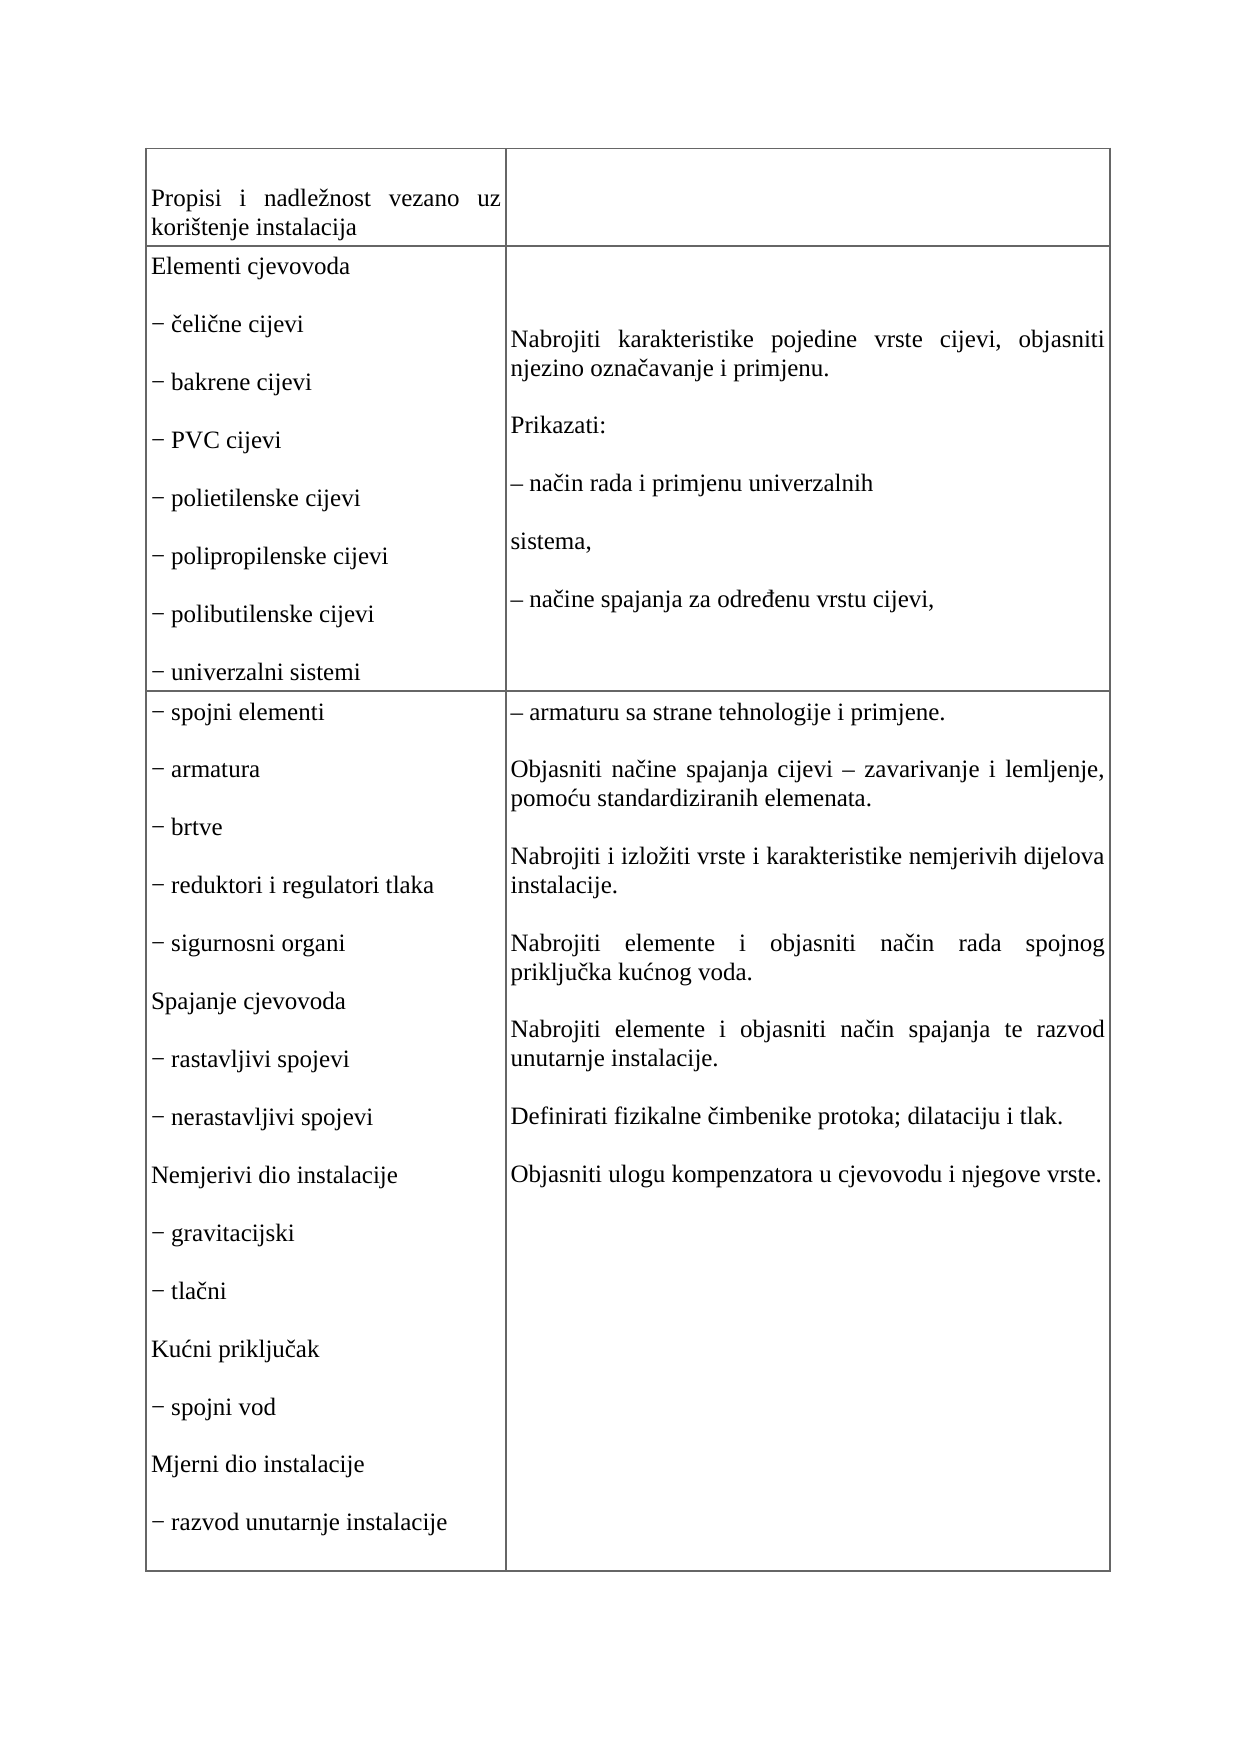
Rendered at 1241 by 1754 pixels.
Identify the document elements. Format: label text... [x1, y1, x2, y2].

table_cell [147, 692, 505, 1570]
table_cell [147, 149, 505, 245]
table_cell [507, 692, 1109, 1570]
table_cell Nabrojiti karakteristike pojedine vrste cijevi, objasniti njezino označavanje i primjenu. Prikazati: – način rada i primjenu univerzalnih sistema, – načine spajanja za određenu vrstu cijevi, [507, 247, 1109, 690]
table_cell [507, 149, 1109, 245]
table_cell Elementi cjevovoda − čelične cijevi − bakrene cijevi − PVC cijevi − polietilenske cijevi − polipropilenske cijevi − polibutilenske cijevi − univerzalni sistemi [147, 247, 505, 690]
